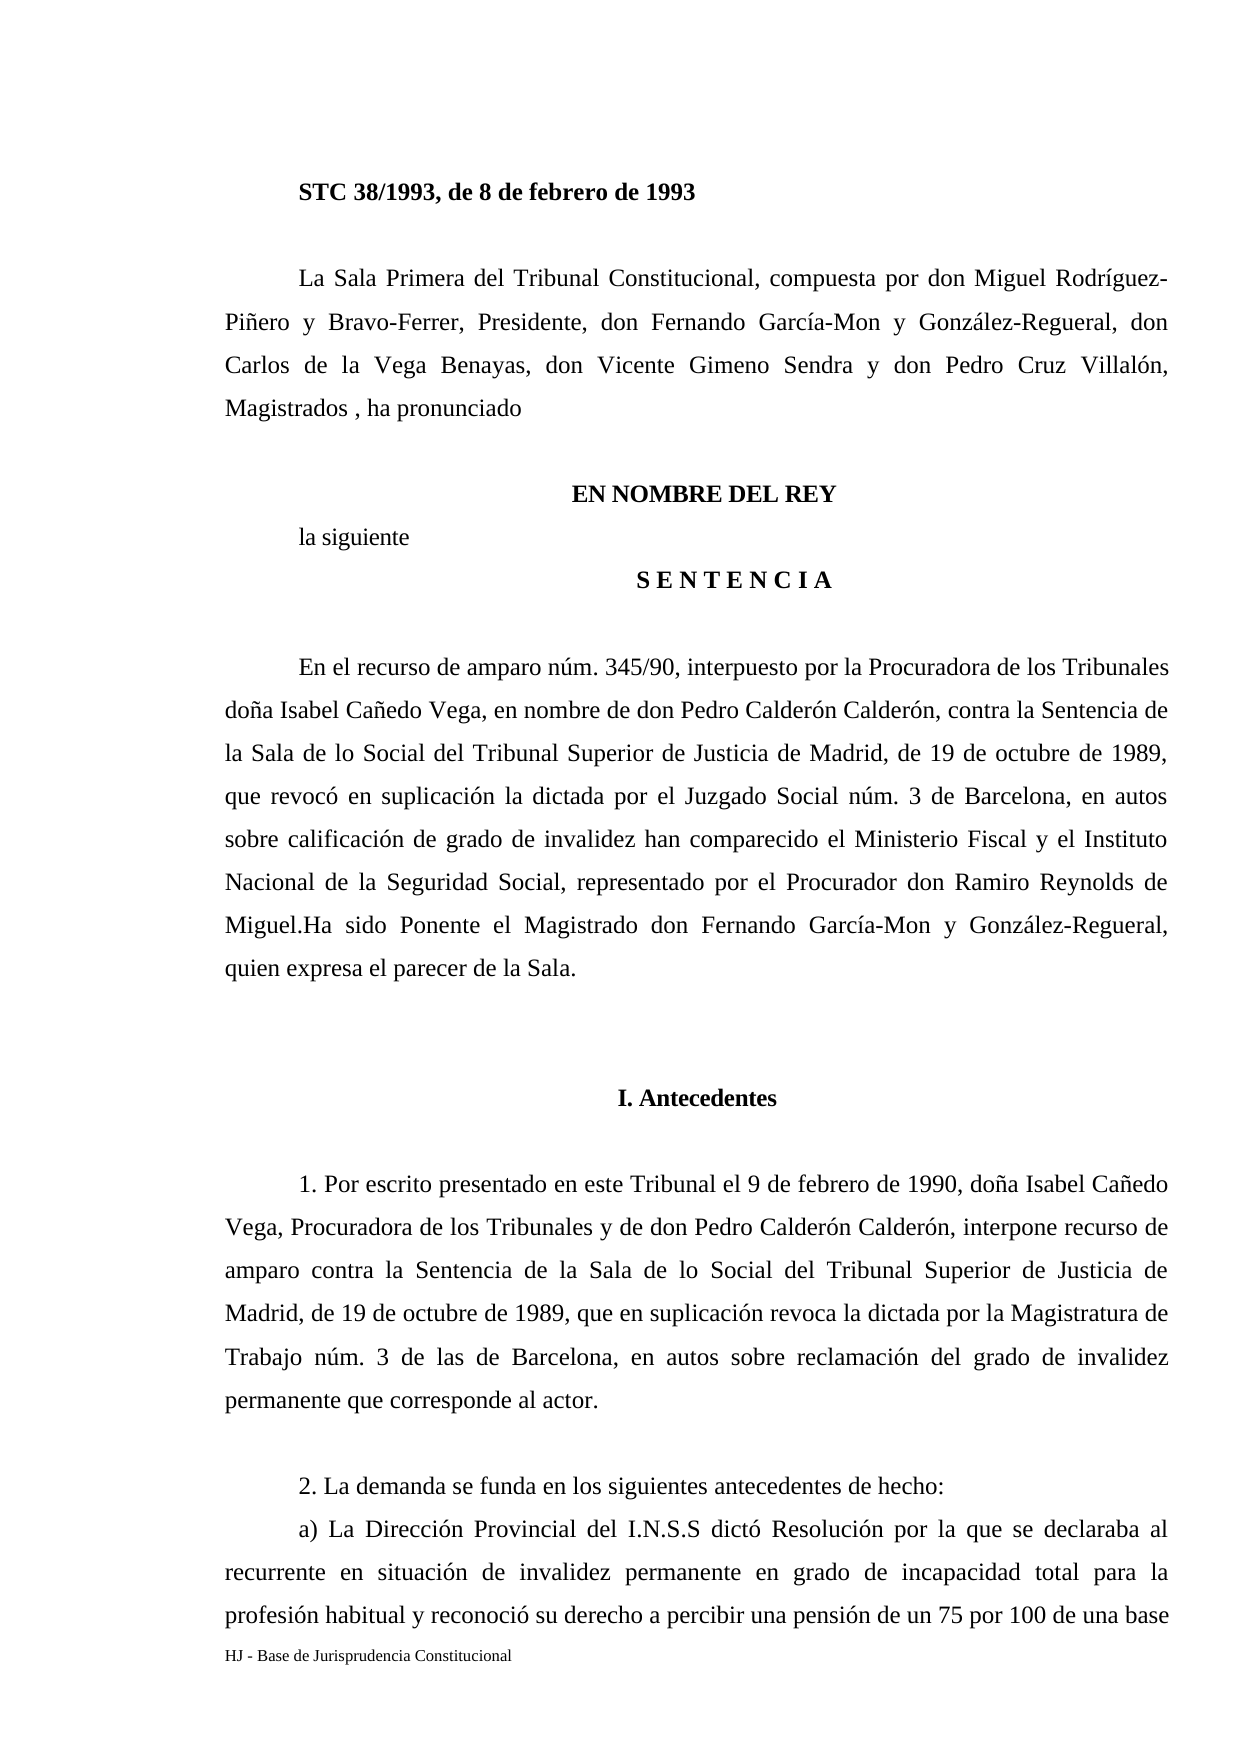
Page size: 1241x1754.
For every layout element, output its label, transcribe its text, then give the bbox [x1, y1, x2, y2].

text EN NOMBRE DEL REY [224, 479, 1110, 508]
text STC 38/1993, de 8 de febrero de 1993 [224, 177, 1169, 206]
text I. Antecedentes [224, 1083, 1169, 1112]
text la siguiente [224, 522, 1110, 551]
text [224, 1514, 1169, 1629]
text En el recurso de amparo núm. 345/90, interpuesto por la Procuradora de los Tribunales doña Isabel Cañedo Vega, en nombre de don Pedro Calderón Calderón, contra la Sentencia de la Sala de lo Social del Tribunal Superior de Justicia de Madrid, de 19 de octubre de 1989, que revocó en suplicación la dictada por el Juzgado Social núm. 3 de Barcelona, en autos sobre calificación de grado de invalidez han comparecido el Ministerio Fiscal y el Instituto Nacional de la Seguridad Social, representado por el Procurador don Ramiro Reynolds de Miguel.Ha sido Ponente el Magistrado don Fernando García-Mon y González-Regueral, quien expresa el parecer de la Sala. [224, 652, 1169, 982]
text La Sala Primera del Tribunal Constitucional, compuesta por don Miguel Rodríguez-Piñero y Bravo-Ferrer, Presidente, don Fernando García-Mon y González-Regueral, don Carlos de la Vega Benayas, don Vicente Gimeno Sendra y don Pedro Cruz Villalón, Magistrados , ha pronunciado [224, 263, 1169, 422]
text S E N T E N C I A [224, 565, 1169, 594]
text 2. La demanda se funda en los siguientes antecedentes de hecho: [224, 1471, 1169, 1500]
text 1. Por escrito presentado en este Tribunal el 9 de febrero de 1990, doña Isabel Cañedo Vega, Procuradora de los Tribunales y de don Pedro Calderón Calderón, interpone recurso de amparo contra la Sentencia de la Sala de lo Social del Tribunal Superior de Justicia de Madrid, de 19 de octubre de 1989, que en suplicación revoca la dictada por la Magistratura de Trabajo núm. 3 de las de Barcelona, en autos sobre reclamación del grado de invalidez permanente que corresponde al actor. [224, 1169, 1169, 1413]
